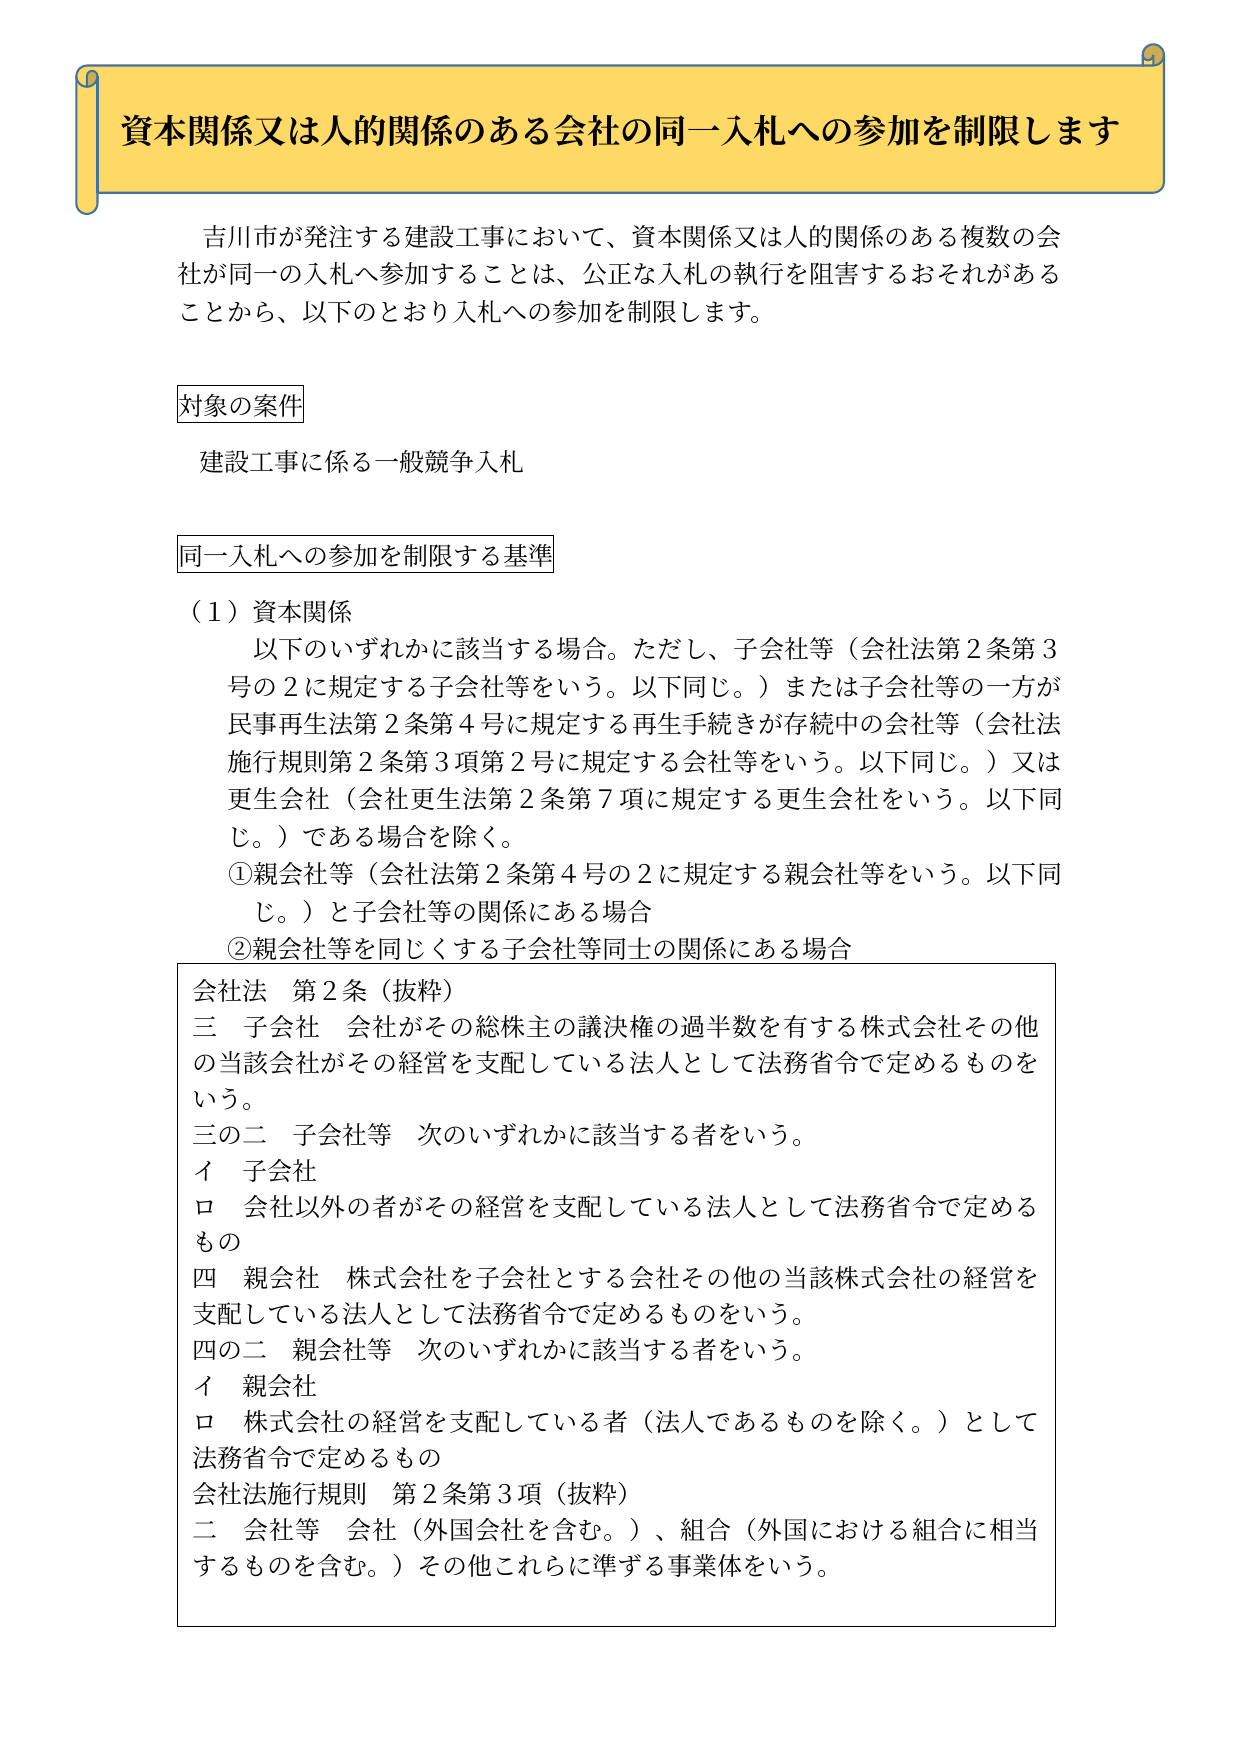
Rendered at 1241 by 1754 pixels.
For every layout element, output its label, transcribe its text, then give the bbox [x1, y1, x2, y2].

text （１）資本関係 [177, 592, 1063, 629]
text ①親会社等（会社法第２条第４号の２に規定する親会社等をいう。以下同じ。）と子会社等の関係にある場合 [177, 854, 1063, 929]
text 対象の案件 [177, 367, 1063, 442]
text 以下のいずれかに該当する場合。ただし、子会社等（会社法第２条第３号の２に規定する子会社等をいう。以下同じ。）または子会社等の一方が民事再生法第２条第４号に規定する再生手続きが存続中の会社等（会社法施行規則第２条第３項第２号に規定する会社等をいう。以下同じ。）又は更生会社（会社更生法第２条第７項に規定する更生会社をいう。以下同じ。）である場合を除く。 [177, 629, 1063, 854]
text 建設工事に係る一般競争入札 [199, 442, 1063, 479]
text 同一入札への参加を制限する基準 [177, 517, 1063, 592]
text ②親会社等を同じくする子会社等同士の関係にある場合 [177, 929, 1063, 967]
text 吉川市が発注する建設工事において、資本関係又は人的関係のある複数の会社が同一の入札へ参加することは、公正な入札の執行を阻害するおそれがあることから、以下のとおり入札への参加を制限します。 [177, 217, 1063, 329]
